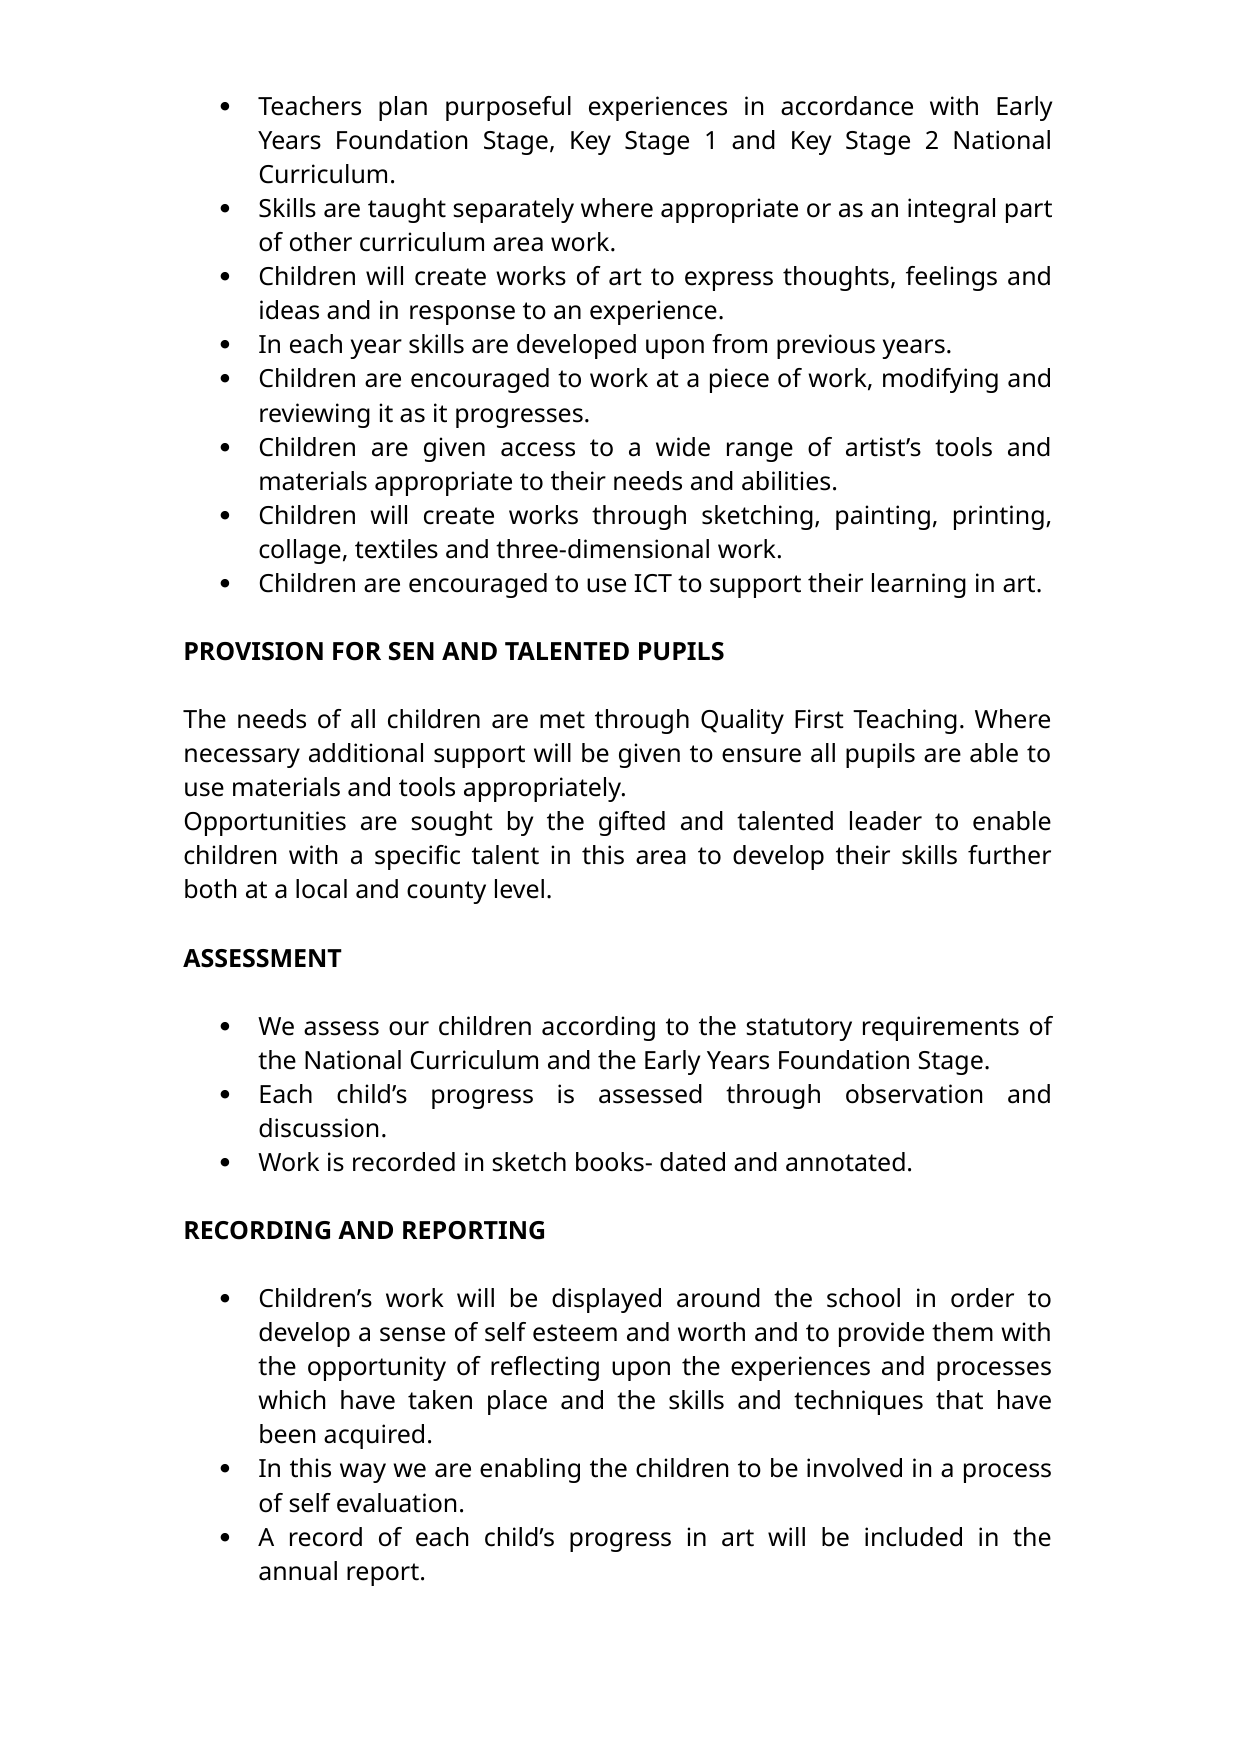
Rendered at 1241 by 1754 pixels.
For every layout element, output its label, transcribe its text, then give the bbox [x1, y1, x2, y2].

list Children are encouraged to work at a piece of work, modifying and reviewing it as it progresses. [221, 361, 1053, 429]
list Work is recorded in sketch books- dated and annotated. [221, 1144, 1053, 1179]
list Children are encouraged to use ICT to support their learning in art. [221, 566, 1053, 599]
text The needs of all children are met through Quality First Teaching. Where necessary additional support will be given to ensure all pupils are able to use materials and tools appropriately. [183, 702, 1053, 804]
list Children will create works of art to express thoughts, feelings and ideas and in response to an experience. [221, 259, 1053, 327]
list In this way we are enabling the children to be involved in a process of self evaluation. [221, 1451, 1053, 1519]
list Skills are taught separately where appropriate or as an integral part of other curriculum area work. [221, 191, 1053, 259]
list Children will create works through sketching, painting, printing, collage, textiles and three-dimensional work. [221, 497, 1053, 566]
list In each year skills are developed upon from previous years. [221, 327, 1053, 361]
list Each child’s progress is assessed through observation and discussion. [221, 1076, 1053, 1144]
text ASSESSMENT [183, 940, 1053, 974]
text Opportunities are sought by the gifted and talented leader to enable children with a specific talent in this area to develop their skills further both at a local and county level. [183, 804, 1053, 906]
list Children’s work will be displayed around the school in order to develop a sense of self esteem and worth and to provide them with the opportunity of reflecting upon the experiences and processes which have taken place and the skills and techniques that have been acquired. [221, 1281, 1053, 1451]
list Teachers plan purposeful experiences in accordance with Early Years Foundation Stage, Key Stage 1 and Key Stage 2 National Curriculum. [221, 89, 1053, 191]
text RECORDING AND REPORTING [183, 1213, 1053, 1247]
list Children are given access to a wide range of artist’s tools and materials appropriate to their needs and abilities. [221, 429, 1053, 497]
list A record of each child’s progress in art will be included in the annual report. [221, 1519, 1053, 1587]
list We assess our children according to the statutory requirements of the National Curriculum and the Early Years Foundation Stage. [221, 1008, 1053, 1076]
text PROVISION FOR SEN AND TALENTED PUPILS [183, 634, 1053, 668]
